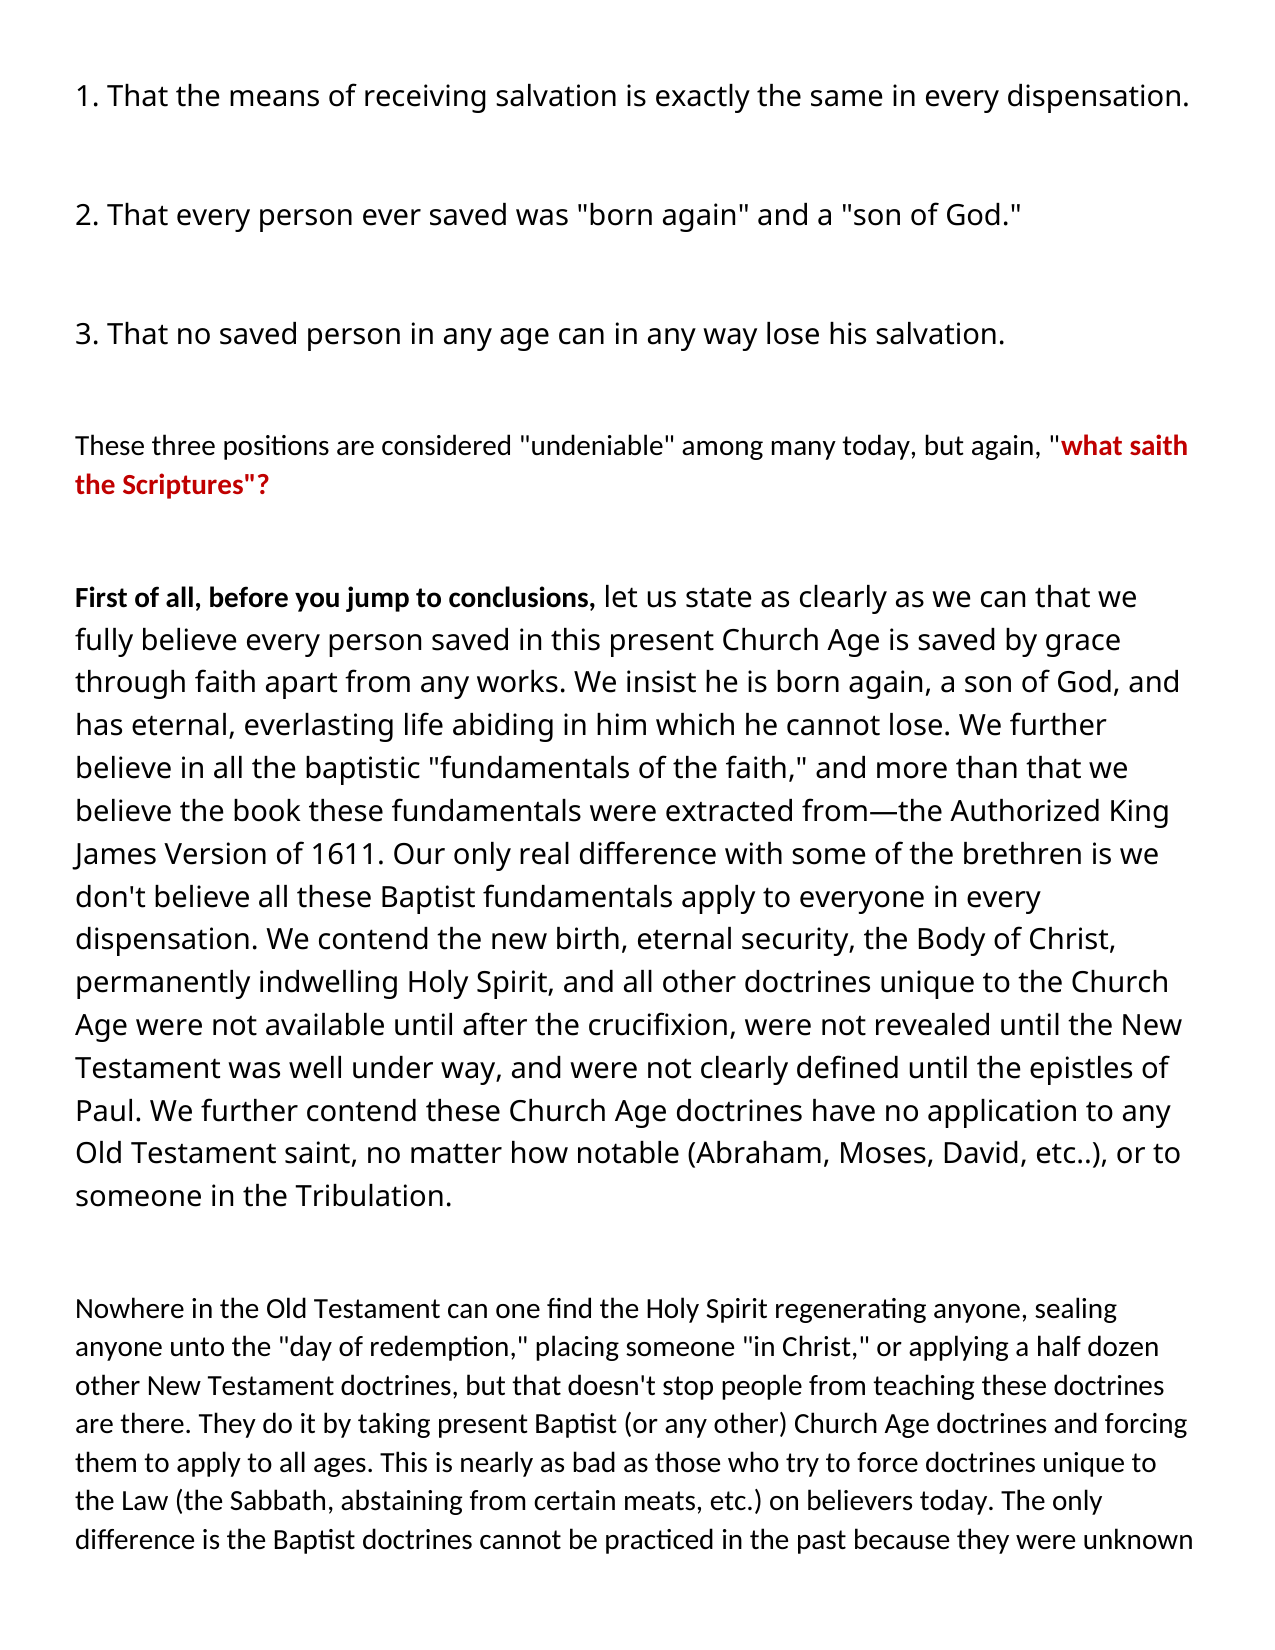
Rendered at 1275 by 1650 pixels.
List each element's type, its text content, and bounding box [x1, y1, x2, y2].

text First of all, before you jump to conclusions, let us state as clearly as we can that we fully believe every person saved in this present Church Age is saved by grace through faith apart from any works. We insist he is born again, a son of God, and has eternal, everlasting life abiding in him which he cannot lose. We further believe in all the baptistic "fundamentals of the faith," and more than that we believe the book these fundamentals were extracted from—the Authorized King James Version of 1611. Our only real difference with some of the brethren is we don't believe all these Baptist fundamentals apply to everyone in every dispensation. We contend the new birth, eternal security, the Body of Christ, permanently indwelling Holy Spirit, and all other doctrines unique to the Church Age were not available until after the crucifixion, were not revealed until the New Testament was well under way, and were not clearly defined until the epistles of Paul. We further contend these Church Age doctrines have no application to any Old Testament saint, no matter how notable (Abraham, Moses, David, etc..), or to someone in the Tribulation. [75, 576, 1200, 1215]
text 1. That the means of receiving salvation is exactly the same in every dispensation. [75, 75, 1200, 115]
text These three positions are considered "undeniable" among many today, but again, "what saith the Scriptures"? [75, 427, 1200, 502]
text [75, 1290, 1200, 1556]
text 3. That no saved person in any age can in any way lose his salvation. [75, 313, 1200, 353]
text 2. That every person ever saved was "born again" and a "son of God." [75, 194, 1200, 234]
